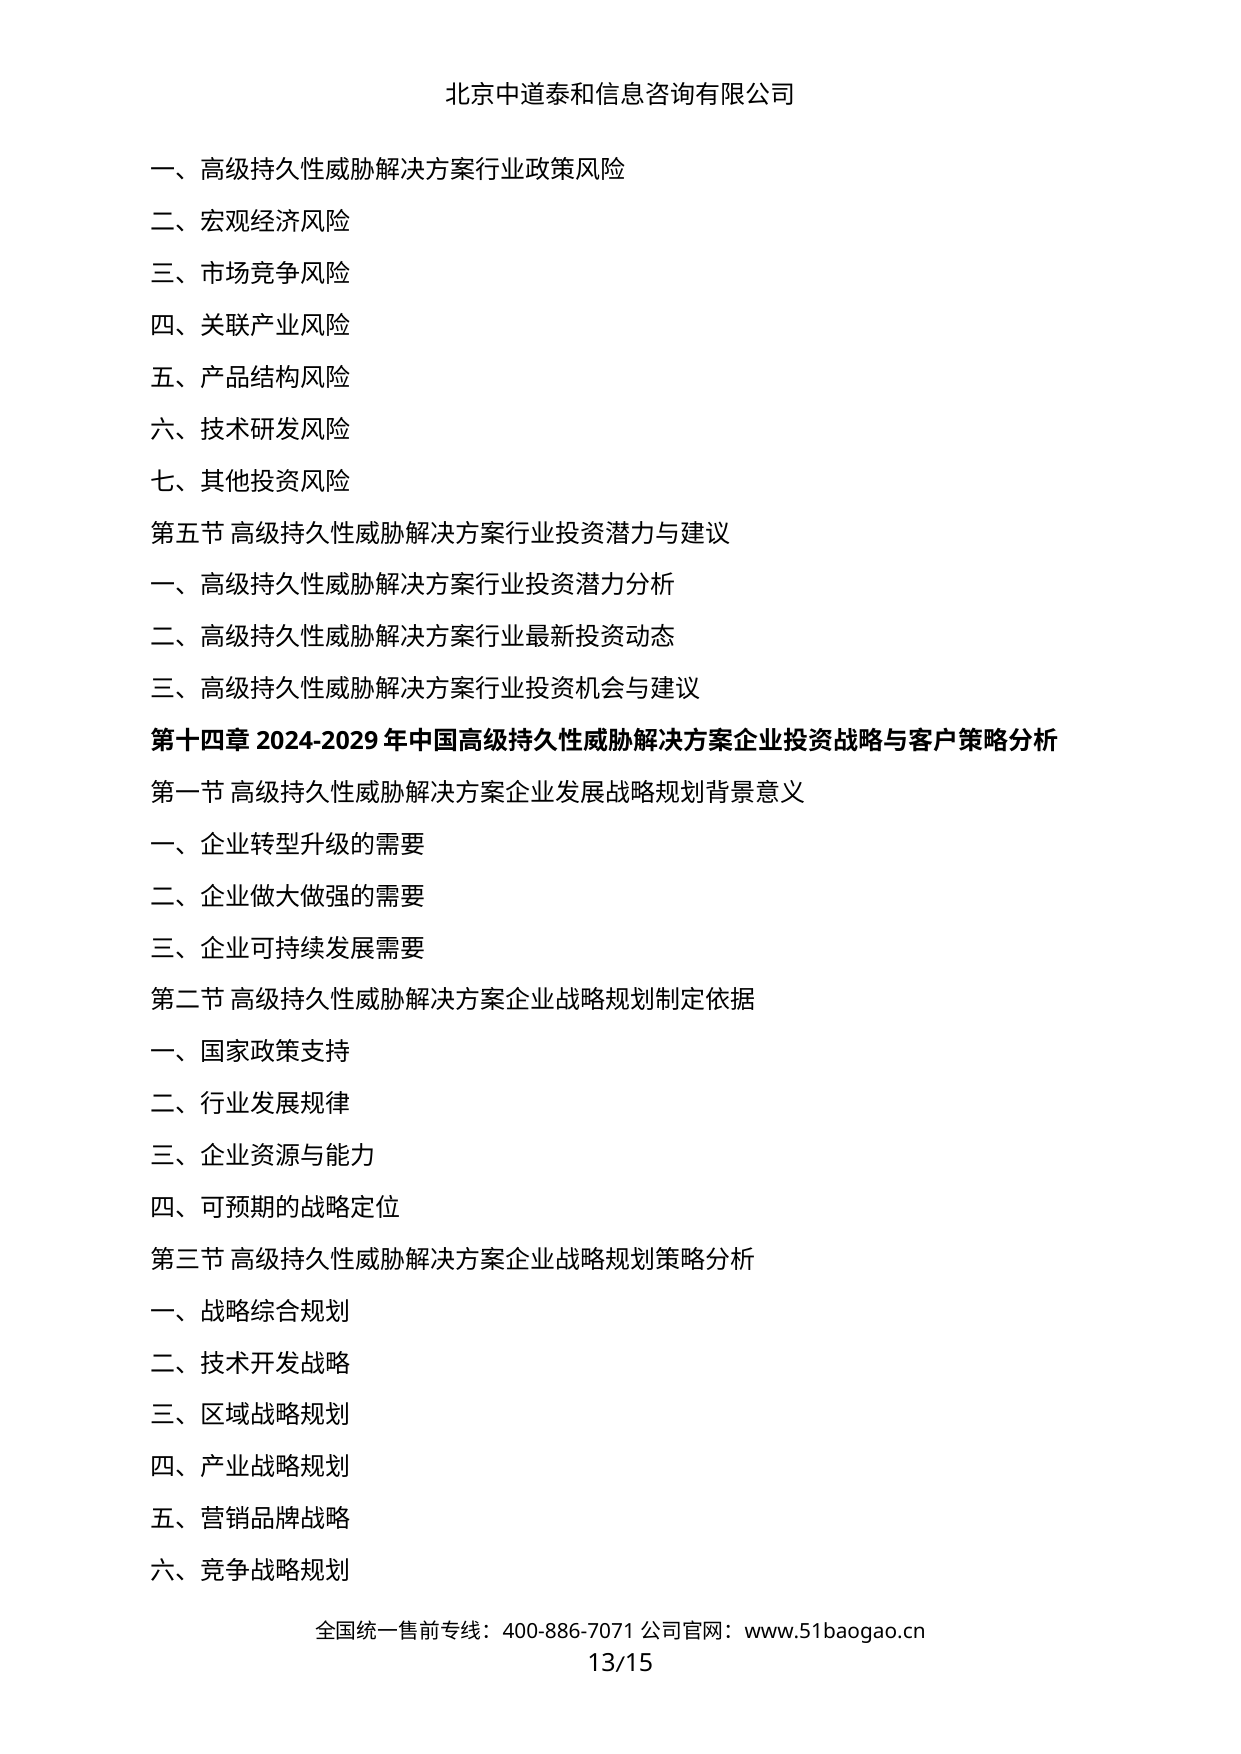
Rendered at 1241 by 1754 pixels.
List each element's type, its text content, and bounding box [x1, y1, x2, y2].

text 二、企业做大做强的需要 [150, 876, 1090, 912]
text 一、高级持久性威胁解决方案行业投资潜力分析 [150, 565, 1090, 601]
text 二、行业发展规律 [150, 1084, 1090, 1120]
text 四、可预期的战略定位 [150, 1187, 1090, 1224]
text 四、产业战略规划 [150, 1447, 1090, 1483]
text 七、其他投资风险 [150, 461, 1090, 497]
text 四、关联产业风险 [150, 306, 1090, 342]
text 五、营销品牌战略 [150, 1499, 1090, 1535]
text 三、市场竞争风险 [150, 254, 1090, 290]
text 二、宏观经济风险 [150, 202, 1090, 238]
text 一、企业转型升级的需要 [150, 824, 1090, 861]
text 三、高级持久性威胁解决方案行业投资机会与建议 [150, 669, 1090, 705]
text 二、高级持久性威胁解决方案行业最新投资动态 [150, 617, 1090, 653]
text 六、技术研发风险 [150, 409, 1090, 446]
text 第五节 高级持久性威胁解决方案行业投资潜力与建议 [150, 513, 1090, 549]
text 三、企业资源与能力 [150, 1136, 1090, 1172]
text 一、国家政策支持 [150, 1032, 1090, 1068]
text 一、高级持久性威胁解决方案行业政策风险 [150, 150, 1090, 186]
text 三、区域战略规划 [150, 1395, 1090, 1431]
text 第三节 高级持久性威胁解决方案企业战略规划策略分析 [150, 1239, 1090, 1276]
text 二、技术开发战略 [150, 1343, 1090, 1379]
text 六、竞争战略规划 [150, 1551, 1090, 1587]
text 五、产品结构风险 [150, 357, 1090, 394]
text 第十四章 2024-2029年中国高级持久性威胁解决方案企业投资战略与客户策略分析 [150, 721, 1090, 757]
text 第一节 高级持久性威胁解决方案企业发展战略规划背景意义 [150, 772, 1090, 809]
text 第二节 高级持久性威胁解决方案企业战略规划制定依据 [150, 980, 1090, 1016]
text 一、战略综合规划 [150, 1291, 1090, 1327]
text 三、企业可持续发展需要 [150, 928, 1090, 964]
